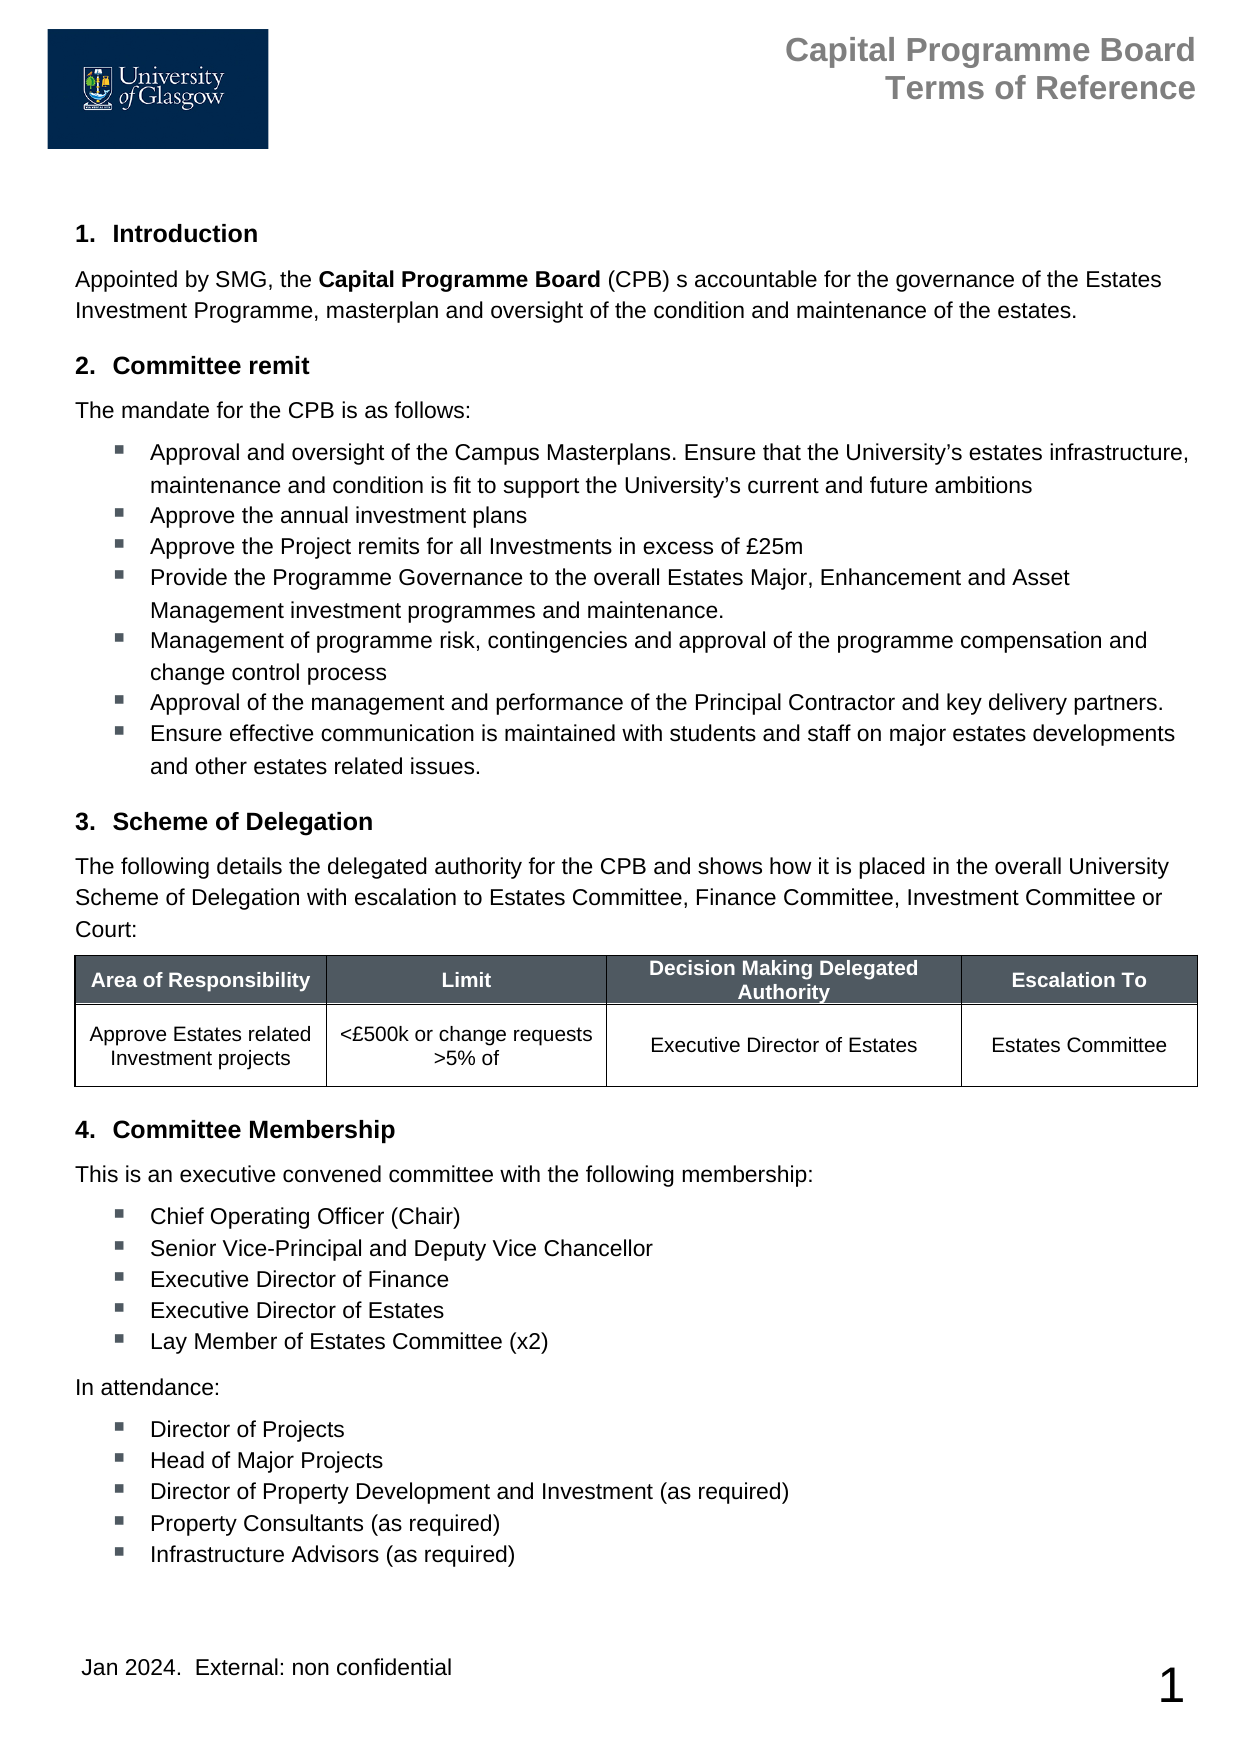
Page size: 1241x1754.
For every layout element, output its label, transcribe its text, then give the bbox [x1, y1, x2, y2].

list Provide the Programme Governance to the overall Estates Major, Enhancement and Asset Management investment programmes and maintenance. [112, 561, 1196, 623]
list Director of Property Development and Investment (as required) [112, 1475, 1153, 1506]
list Lay Member of Estates Committee (x2) [112, 1325, 1196, 1356]
list Property Consultants (as required) [112, 1506, 1153, 1537]
list Chief Operating Officer (Chair) [112, 1200, 1196, 1231]
list Ensure effective communication is maintained with students and staff on major estates developments and other estates related issues. [112, 717, 1196, 779]
text Appointed by SMG, the Capital Programme Board (CPB) s accountable for the governance of the Estates Investment Programme, masterplan and oversight of the condition and maintenance of the estates. [75, 261, 1196, 323]
table_cell Executive Director of Estates [607, 1005, 961, 1086]
text This is an executive convened committee with the following membership: [75, 1156, 1196, 1187]
list Approval of the management and performance of the Principal Contractor and key delivery partners. [112, 686, 1196, 717]
list Approve the Project remits for all Investments in excess of £25m [112, 529, 1196, 561]
subtitle Committee remit [75, 348, 1196, 379]
subtitle Committee Membership [75, 1112, 1196, 1143]
table_cell <£500k or change requests >5% of [327, 1005, 606, 1086]
list Executive Director of Finance [112, 1262, 1196, 1293]
list Executive Director of Estates [112, 1293, 1196, 1325]
subtitle Scheme of Delegation [75, 804, 1196, 836]
text The following details the delegated authority for the CPB and shows how it is placed in the overall University Scheme of Delegation with escalation to Estates Committee, Finance Committee, Investment Committee or Court: [75, 848, 1196, 942]
table_header Limit [327, 956, 606, 1003]
table_cell Approve Estates related Investment projects [76, 1005, 326, 1086]
text In attendance: [75, 1368, 1196, 1400]
table_cell Estates Committee [962, 1005, 1197, 1086]
table_header Area of Responsibility [76, 956, 326, 1003]
picture [47, 29, 269, 149]
list Director of Projects [112, 1412, 1153, 1443]
table_header Escalation To [962, 956, 1197, 1003]
subtitle Introduction [75, 217, 1196, 248]
text The mandate for the CPB is as follows: [75, 392, 1196, 423]
list Management of programme risk, contingencies and approval of the programme compensation and change control process [112, 623, 1196, 686]
list Approve the annual investment plans [112, 498, 1196, 529]
list Head of Major Projects [112, 1443, 1153, 1475]
list Infrastructure Advisors (as required) [112, 1537, 1153, 1568]
list Approval and oversight of the Campus Masterplans. Ensure that the University’s estates infrastructure, maintenance and condition is fit to support the University’s current and future ambitions [112, 436, 1196, 498]
list Senior Vice-Principal and Deputy Vice Chancellor [112, 1231, 1196, 1262]
table_header Decision Making Delegated Authority [607, 956, 961, 1003]
